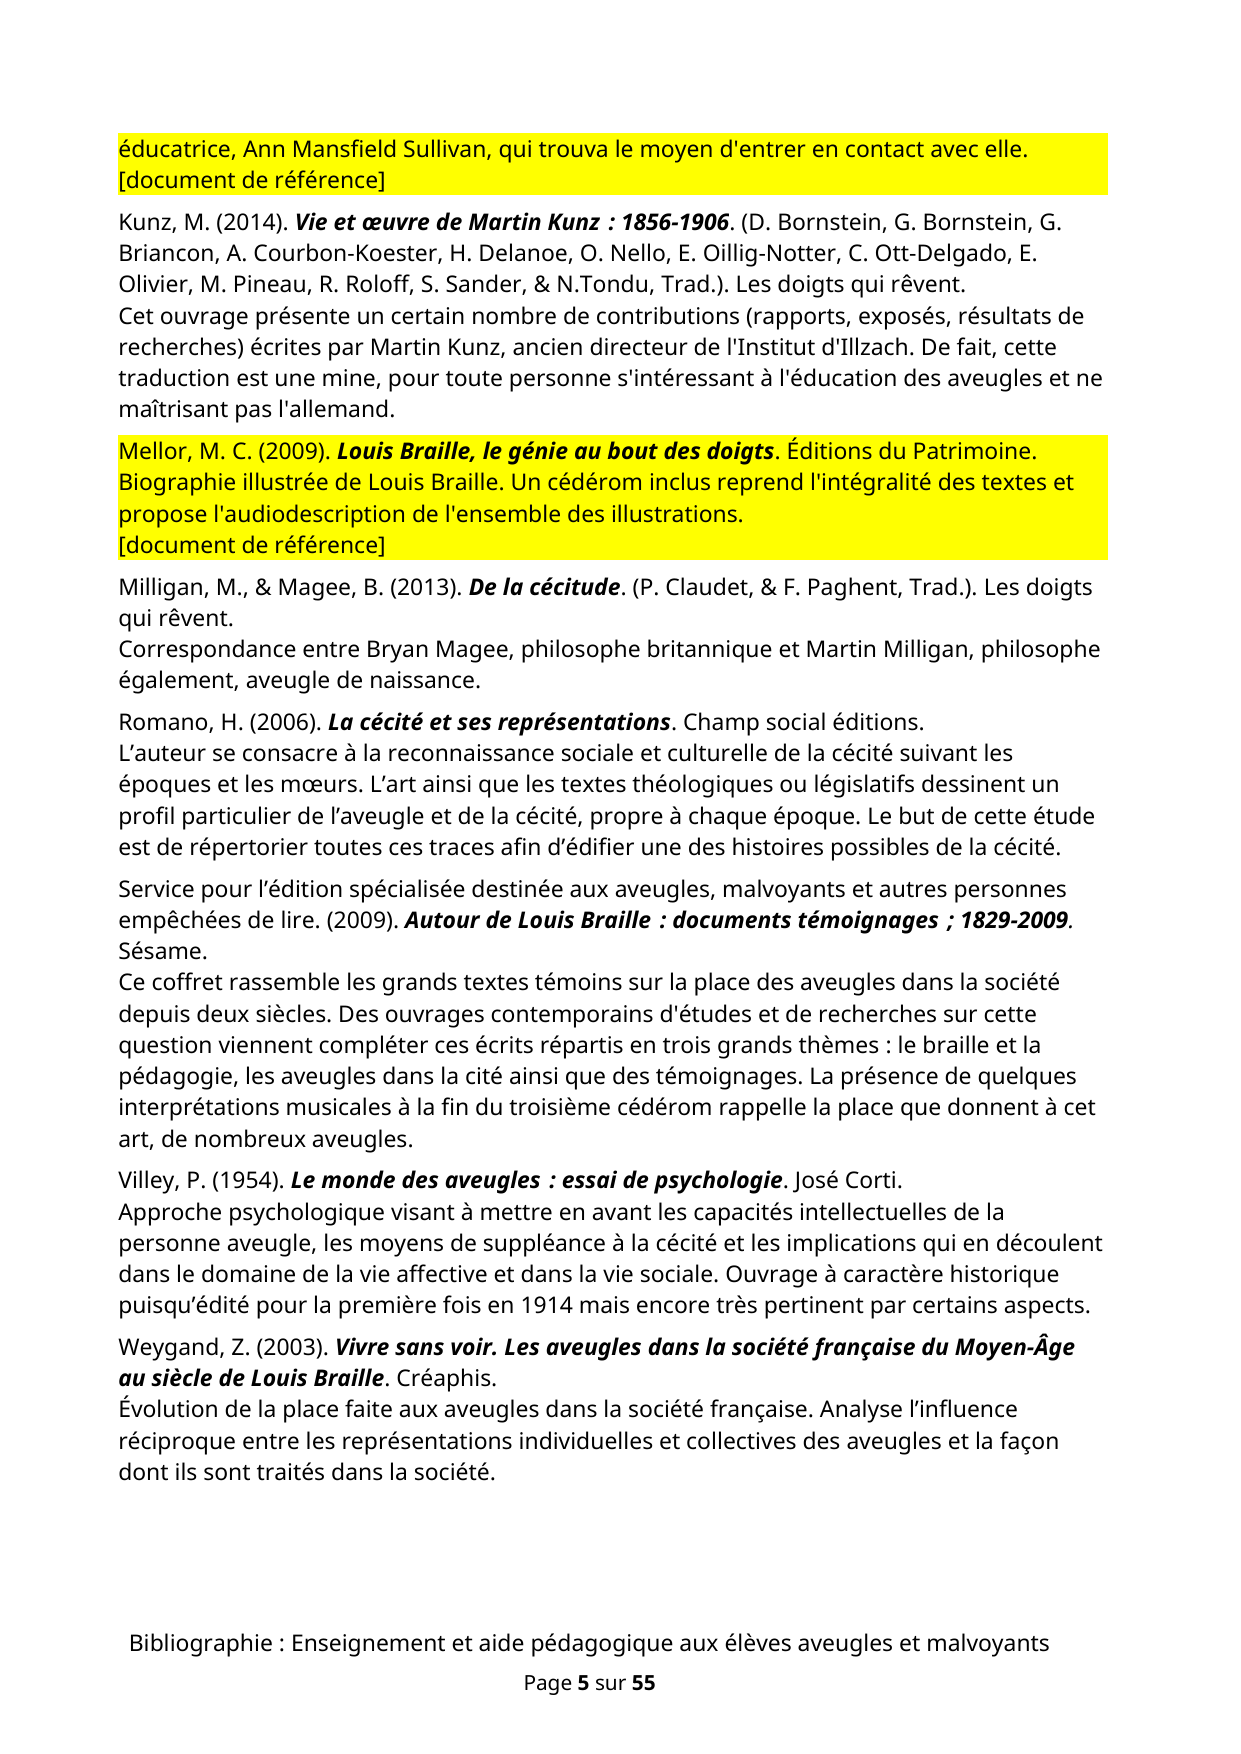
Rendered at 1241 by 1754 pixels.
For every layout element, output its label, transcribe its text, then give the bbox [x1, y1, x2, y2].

text Service pour l’édition spécialisée destinée aux aveugles, malvoyants et autres personnes empêchées de lire. (2009). Autour de Louis Braille : documents témoignages ; 1829-2009. Sésame. Ce coffret rassemble les grands textes témoins sur la place des aveugles dans la société depuis deux siècles. Des ouvrages contemporains d'études et de recherches sur cette question viennent compléter ces écrits répartis en trois grands thèmes : le braille et la pédagogie, les aveugles dans la cité ainsi que des témoignages. La présence de quelques interprétations musicales à la fin du troisième cédérom rappelle la place que donnent à cet art, de nombreux aveugles. [118, 872, 1108, 1154]
text Villey, P. (1954). Le monde des aveugles : essai de psychologie. José Corti. Approche psychologique visant à mettre en avant les capacités intellectuelles de la personne aveugle, les moyens de suppléance à la cécité et les implications qui en découlent dans le domaine de la vie affective et dans la vie sociale. Ouvrage à caractère historique puisqu’édité pour la première fois en 1914 mais encore très pertinent par certains aspects. [903, 1164, 1108, 1320]
text Mellor, M. C. (2009). Louis Braille, le génie au bout des doigts. Éditions du Patrimoine. Biographie illustrée de Louis Braille. Un cédérom inclus reprend l'intégralité des textes et propose l'audiodescription de l'ensemble des illustrations. [document de référence] [118, 435, 1108, 560]
text Kunz, M. (2014). Vie et œuvre de Martin Kunz : 1856-1906. (D. Bornstein, G. Bornstein, G. Briancon, A. Courbon-Koester, H. Delanoe, O. Nello, E. Oillig-Notter, C. Ott-Delgado, E. Olivier, M. Pineau, R. Roloff, S. Sander, & N.Tondu, Trad.). Les doigts qui rêvent. Cet ouvrage présente un certain nombre de contributions (rapports, exposés, résultats de recherches) écrites par Martin Kunz, ancien directeur de l'Institut d'Illzach. De fait, cette traduction est une mine, pour toute personne s'intéressant à l'éducation des aveugles et ne maîtrisant pas l'allemand. [118, 206, 1108, 424]
text Weygand, Z. (2003). Vivre sans voir. Les aveugles dans la société française du Moyen-Âge au siècle de Louis Braille. Créaphis. Évolution de la place faite aux aveugles dans la société française. Analyse l’influence réciproque entre les représentations individuelles et collectives des aveugles et la façon dont ils sont traités dans la société. [118, 1331, 1108, 1487]
text Romano, H. (2006). La cécité et ses représentations. Champ social éditions. L’auteur se consacre à la reconnaissance sociale et culturelle de la cécité suivant les époques et les mœurs. L’art ainsi que les textes théologiques ou législatifs dessinent un profil particulier de l’aveugle et de la cécité, propre à chaque époque. Le but de cette étude est de répertorier toutes ces traces afin d’édifier une des histoires possibles de la cécité. [118, 706, 1108, 862]
text Milligan, M., & Magee, B. (2013). De la cécitude. (P. Claudet, & F. Paghent, Trad.). Les doigts qui rêvent. Correspondance entre Bryan Magee, philosophe britannique et Martin Milligan, philosophe également, aveugle de naissance. [118, 570, 1108, 695]
